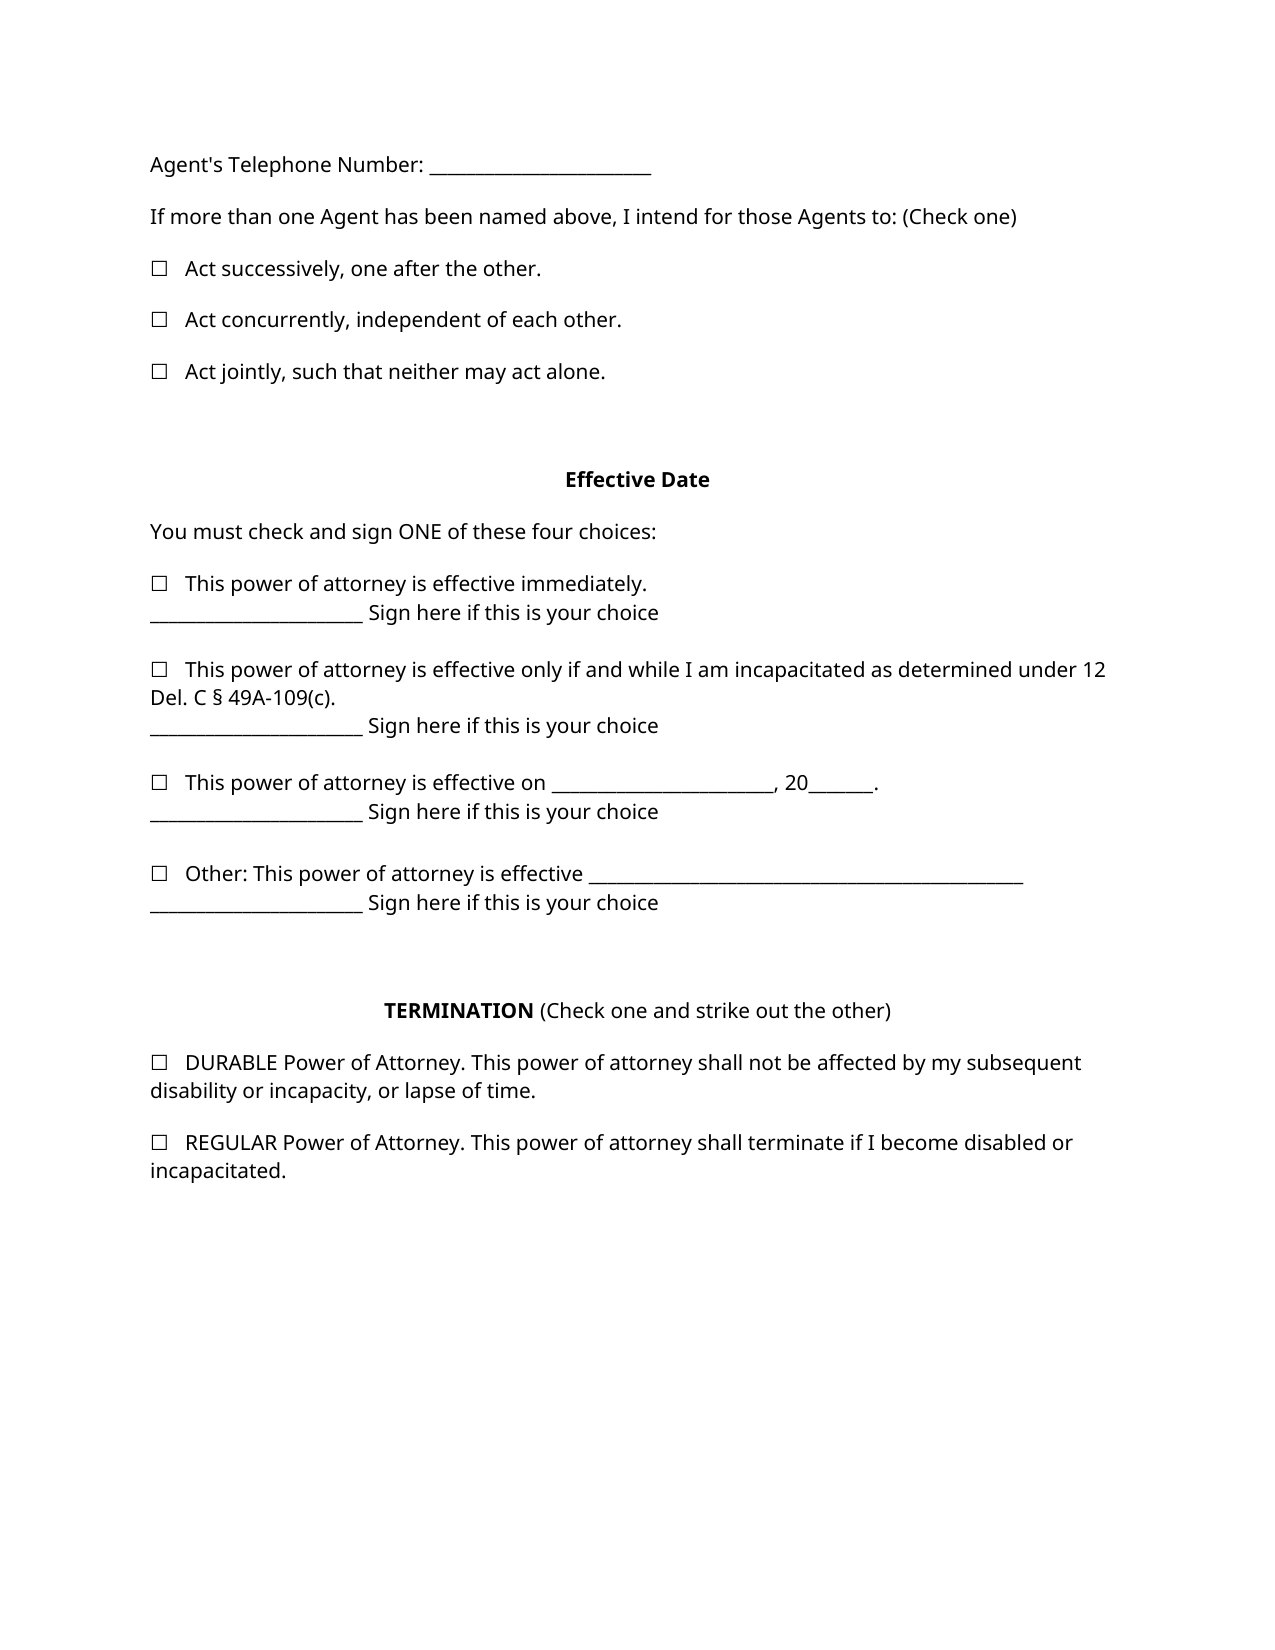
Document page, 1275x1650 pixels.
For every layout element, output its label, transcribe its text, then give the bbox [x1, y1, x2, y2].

text _______________________ Sign here if this is your choice [150, 598, 1125, 626]
text Act successively, one after the other. [150, 254, 1125, 282]
text Effective Date [150, 465, 1125, 494]
text This power of attorney is effective only if and while I am incapacitated as determined under 12 Del. C § 49A-109(c). [150, 655, 1125, 712]
text _______________________ Sign here if this is your choice [150, 797, 1125, 825]
text REGULAR Power of Attorney. This power of attorney shall terminate if I become disabled or incapacitated. [150, 1128, 1125, 1185]
text _______________________ Sign here if this is your choice [150, 712, 1125, 740]
text This power of attorney is effective on ________________________, 20_______. [150, 768, 1125, 797]
text DURABLE Power of Attorney. This power of attorney shall not be affected by my subsequent disability or incapacity, or lapse of time. [150, 1048, 1125, 1104]
text Act jointly, such that neither may act alone. [150, 357, 1125, 386]
text _______________________ Sign here if this is your choice [150, 888, 1125, 916]
text Act concurrently, independent of each other. [150, 306, 1125, 334]
text This power of attorney is effective immediately. [150, 569, 1125, 598]
text If more than one Agent has been named above, I intend for those Agents to: (Check one) [150, 202, 1125, 230]
text TERMINATION (Check one and strike out the other) [150, 996, 1125, 1024]
text You must check and sign ONE of these four choices: [150, 517, 1125, 546]
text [150, 150, 1125, 178]
text Other: This power of attorney is effective _______________________________________________ [150, 859, 1125, 888]
